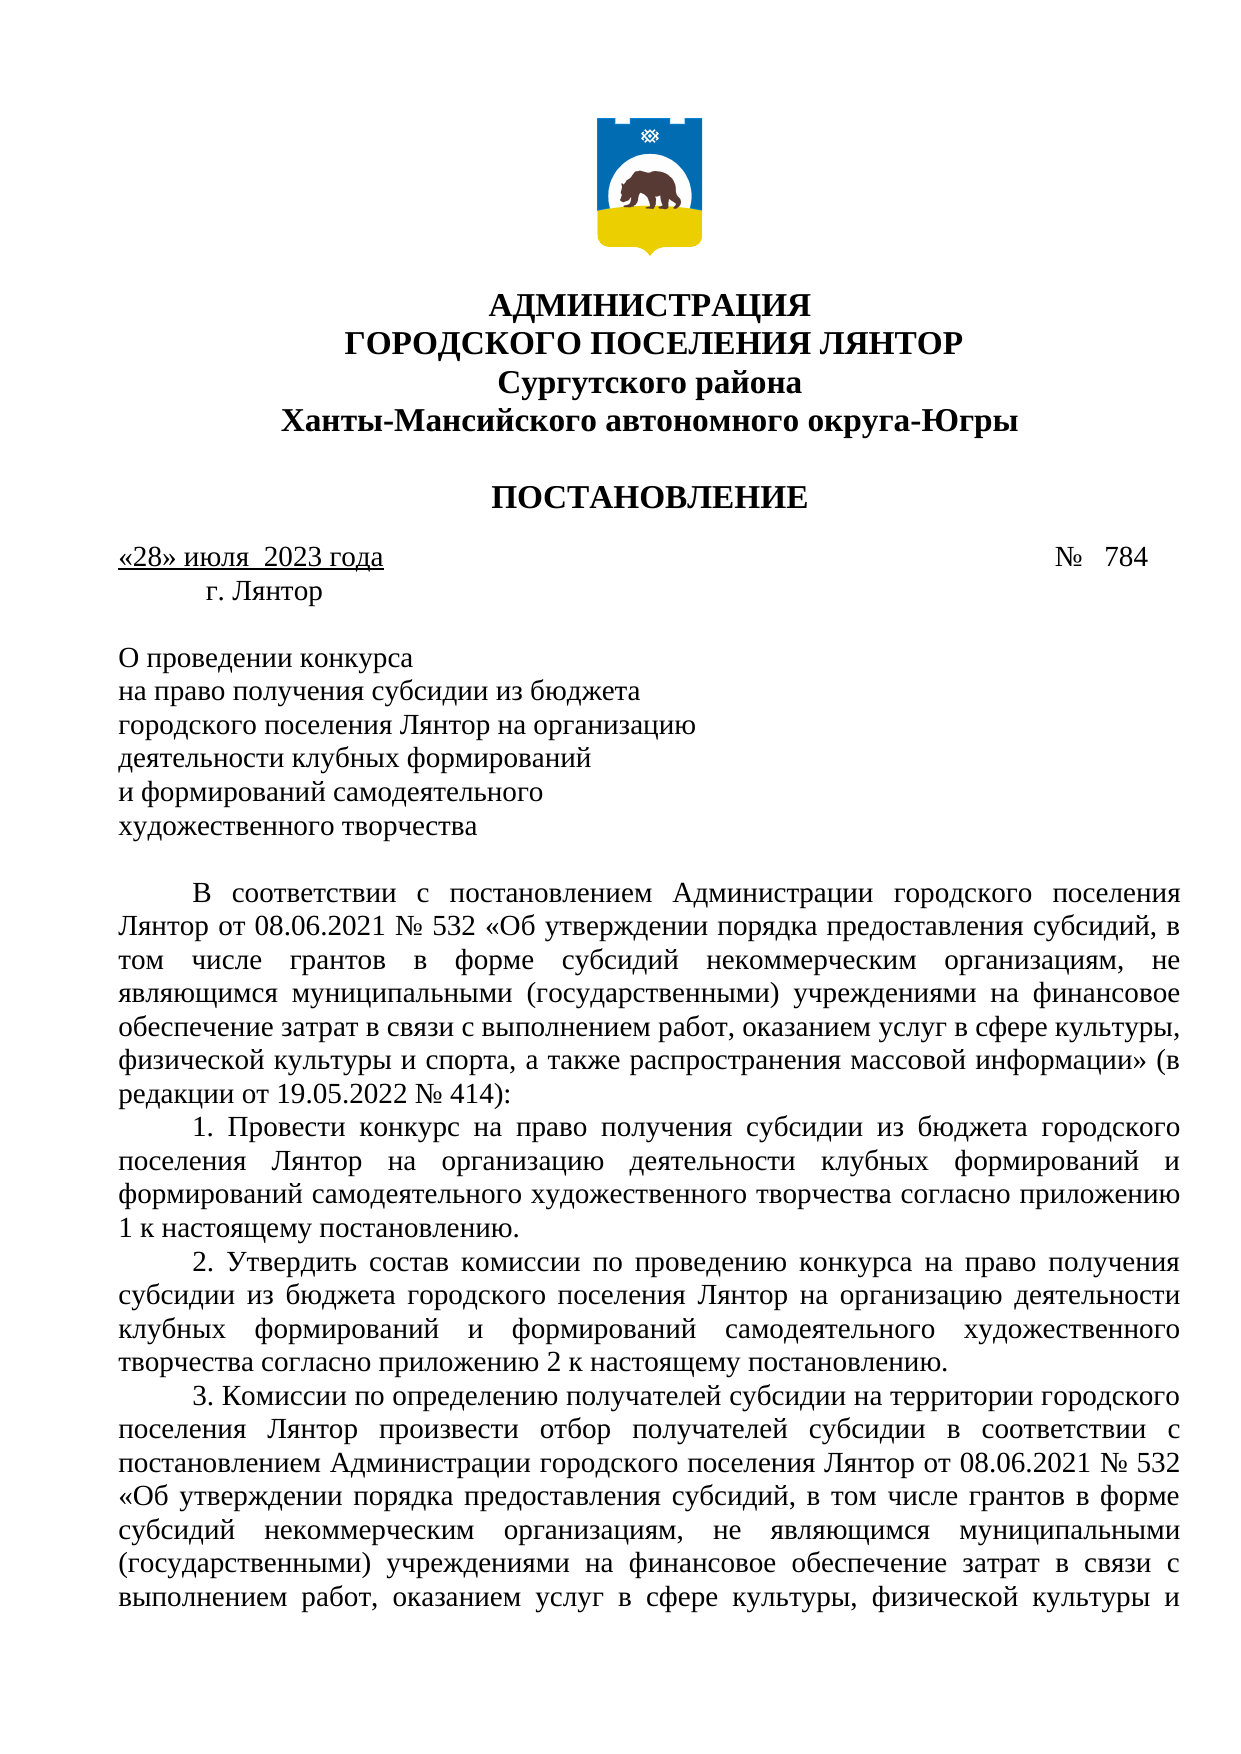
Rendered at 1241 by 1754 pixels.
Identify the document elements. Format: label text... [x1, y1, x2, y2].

text АДМИНИСТРАЦИЯ [118, 285, 1181, 323]
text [118, 1378, 1181, 1613]
text ПОСТАНОВЛЕНИЕ [118, 477, 1181, 515]
text деятельности клубных формирований [118, 741, 1181, 774]
text городского поселения Лянтор на организацию [118, 707, 1181, 741]
text В соответствии с постановлением Администрации городского поселения Лянтор от 08.06.2021 № 532 «Об утверждении порядка предоставления субсидий, в том числе грантов в форме субсидий некоммерческим организациям, не являющимся муниципальными (государственными) учреждениями на финансовое обеспечение затрат в связи с выполнением работ, оказанием услуг в сфере культуры, физической культуры и спорта, а также распространения массовой информации» (в редакции от 19.05.2022 № 414): [118, 875, 1181, 1109]
text ГОРОДСКОГО ПОСЕЛЕНИЯ ЛЯНТОР [118, 323, 1181, 362]
text и формирований самодеятельного [118, 774, 1181, 808]
text Ханты-Мансийского автономного округа-Югры [118, 400, 1181, 438]
text 2. Утвердить состав комиссии по проведению конкурса на право получения субсидии из бюджета городского поселения Лянтор на организацию деятельности клубных формирований и формирований самодеятельного художественного творчества согласно приложению 2 к настоящему постановлению. [118, 1244, 1181, 1378]
text «28» июля 2023 года № 784 [118, 539, 1181, 573]
text 1. Провести конкурс на право получения субсидии из бюджета городского поселения Лянтор на организацию деятельности клубных формирований и формирований самодеятельного художественного творчества согласно приложению 1 к настоящему постановлению. [118, 1109, 1181, 1244]
text художественного творчества [118, 808, 1181, 841]
text г. Лянтор [118, 573, 1181, 606]
text на право получения субсидии из бюджета [118, 673, 1181, 707]
text Сургутского района [118, 362, 1181, 400]
text О проведении конкурса [118, 640, 1181, 673]
